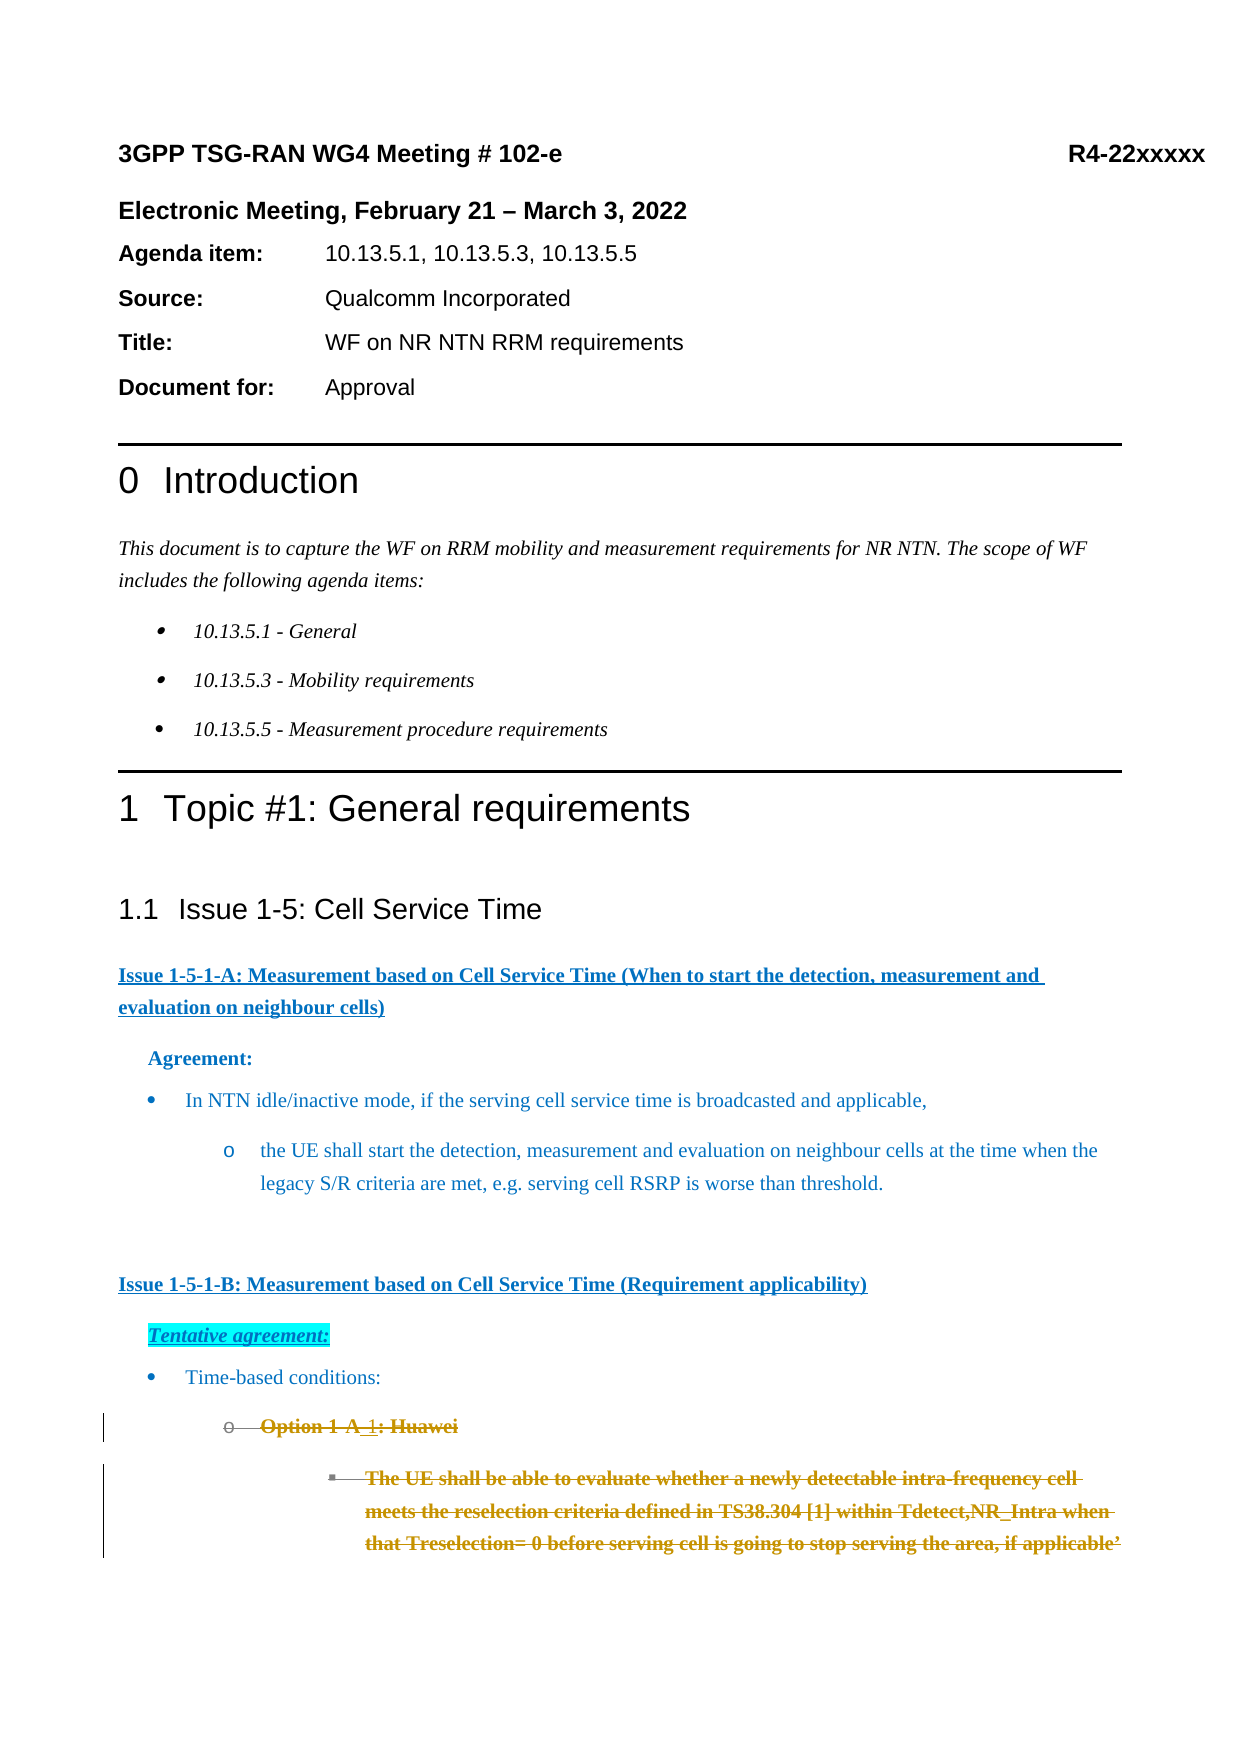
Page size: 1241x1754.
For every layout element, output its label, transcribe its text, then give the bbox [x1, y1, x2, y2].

subtitle Introduction [118, 446, 1122, 509]
text Source: Qualcomm Incorporated [118, 283, 1122, 312]
text Agreement: [118, 1044, 1122, 1072]
list the UE shall start the detection, measurement and evaluation on neighbour cells at the time when the legacy S/R criteria are met, e.g. serving cell RSRP is worse than threshold. [223, 1136, 1122, 1197]
list 10.13.5.5 - Measurement procedure requirements [156, 715, 1122, 743]
text Document for: Approval [118, 373, 1122, 401]
text Tentative agreement: [118, 1321, 1122, 1349]
list Option 1-A: Huawei [223, 1413, 1122, 1442]
list 10.13.5.1 - General [156, 617, 1122, 645]
text Electronic Meeting, February 21 – March 3, 2022 [118, 182, 1122, 239]
subtitle Topic #1: General requirements [118, 773, 1122, 836]
text Title: WF on NR NTN RRM requirements [118, 328, 1122, 357]
text 3GPP TSG-RAN WG4 Meeting # 102-e R4-22xxxxx [118, 126, 1122, 182]
text Issue 1-5-1-B: Measurement based on Cell Service Time (Requirement applicability) [118, 1270, 1122, 1298]
subtitle Issue 1-5: Cell Service Time [118, 880, 1122, 937]
list Time-based conditions: [148, 1363, 1122, 1391]
text This document is to capture the WF on RRM mobility and measurement requirements for NR NTN. The scope of WF includes the following agenda items: [118, 534, 1122, 595]
list In NTN idle/inactive mode, if the serving cell service time is broadcasted and applicable, [148, 1086, 1122, 1114]
text Issue 1-5-1-A: Measurement based on Cell Service Time (When to start the detection, measurement and evaluation on neighbour cells) [118, 961, 1122, 1021]
list 10.13.5.3 - Mobility requirements [156, 666, 1122, 694]
list The UE shall be able to evaluate whether a newly detectable intra-frequency cell meets the reselection criteria defined in TS38.304 [1] within Tdetect,NR_Intra when that Treselection= 0 before serving cell is going to stop serving the area, if applicable’ [327, 1464, 1122, 1557]
text Agenda item: 10.13.5.1, 10.13.5.3, 10.13.5.5 [118, 239, 1122, 267]
